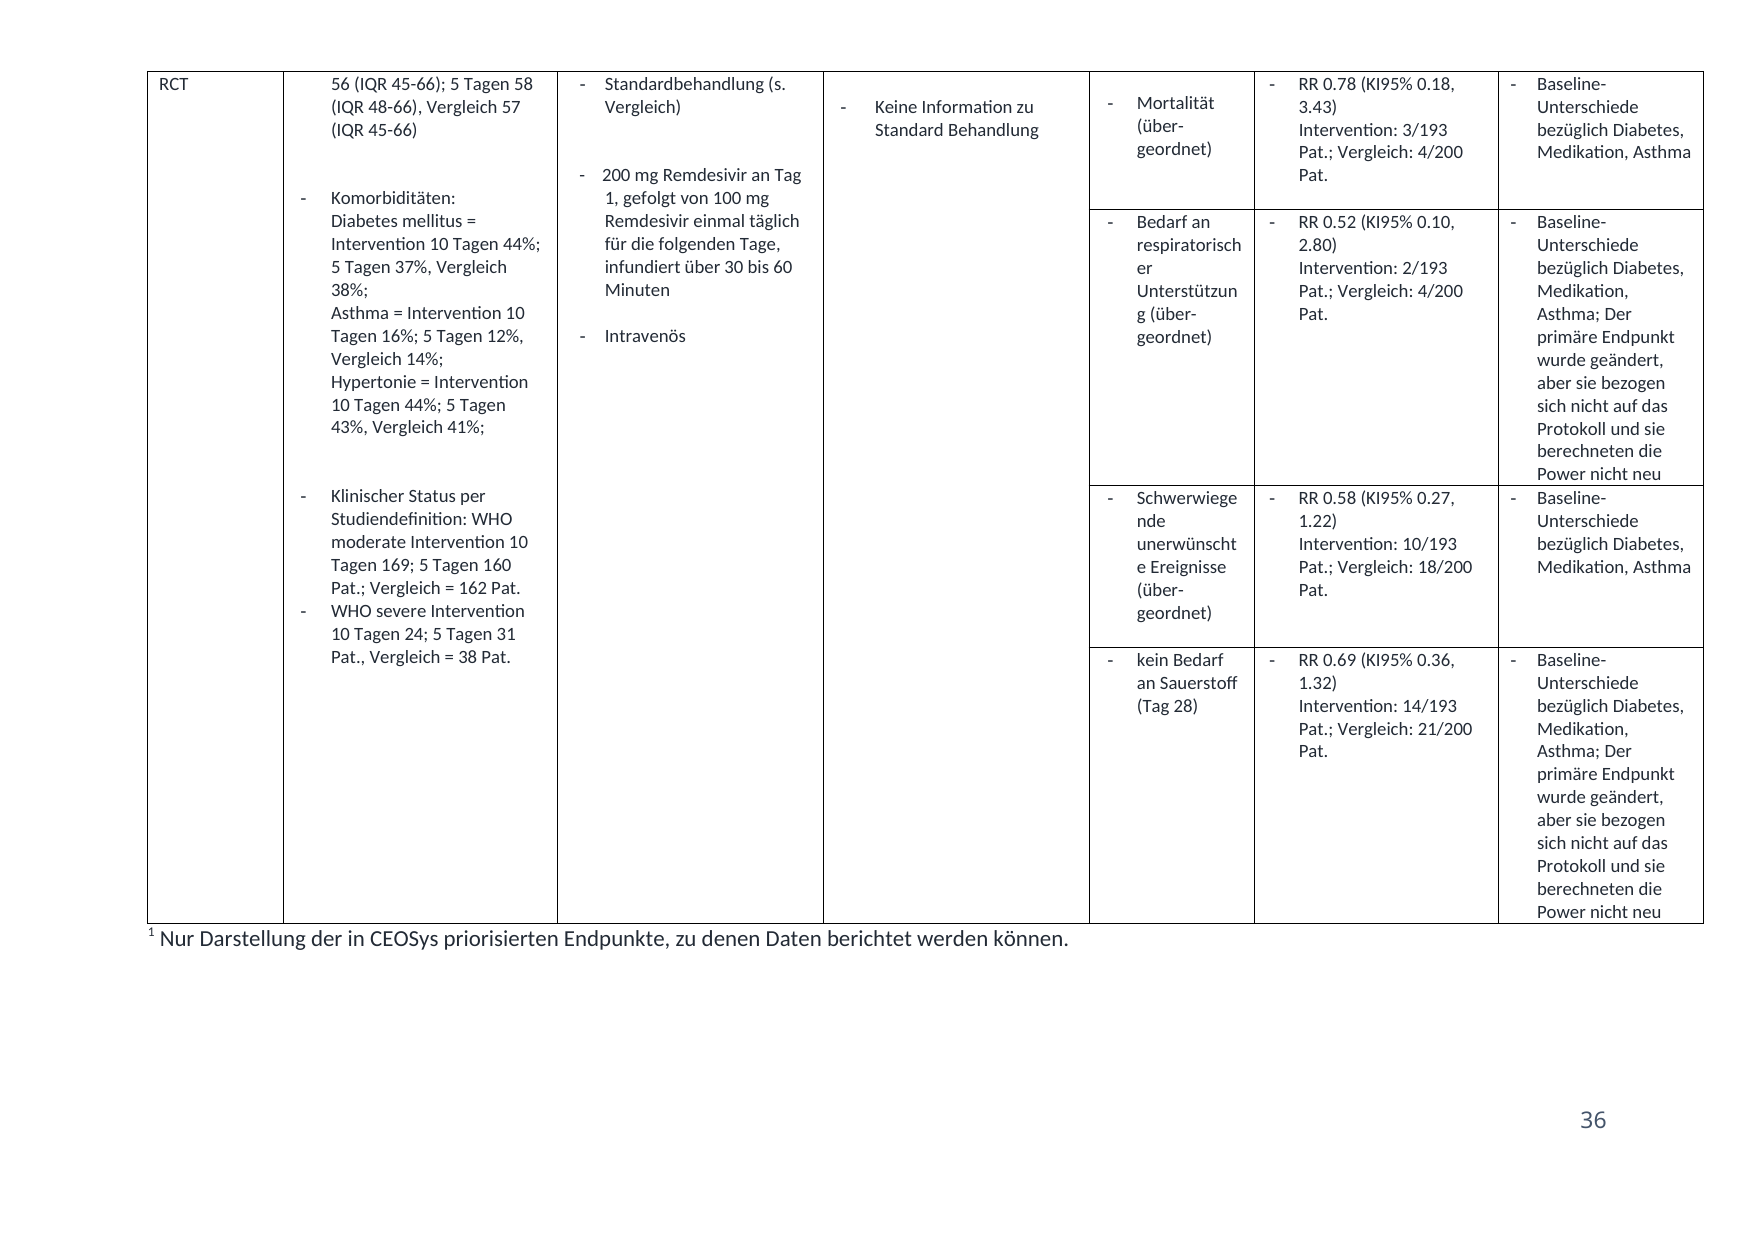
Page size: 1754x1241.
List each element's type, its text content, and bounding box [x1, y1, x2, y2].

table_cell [1090, 72, 1254, 209]
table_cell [284, 72, 557, 923]
table_cell Baseline-Unterschiede bezüglich Diabetes, Medikation, Asthma [1499, 486, 1703, 647]
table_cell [558, 72, 823, 923]
table_cell Baseline-Unterschiede bezüglich Diabetes, Medikation, Asthma; Der primäre Endpunkt wurde geändert, aber sie bezogen sich nicht auf das Protokoll und sie berechneten die Power nicht neu [1499, 648, 1703, 923]
table_cell Schwerwiegende unerwünschte Ereignisse (über-geordnet) [1090, 486, 1254, 647]
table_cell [148, 72, 283, 923]
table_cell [1255, 72, 1498, 209]
table_cell RR 0.52 (KI95% 0.10, 2.80) Intervention: 2/193 Pat.; Vergleich: 4/200 Pat. [1255, 210, 1498, 485]
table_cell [824, 72, 1089, 923]
table_cell RR 0.58 (KI95% 0.27, 1.22) Intervention: 10/193 Pat.; Vergleich: 18/200 Pat. [1255, 486, 1498, 647]
table_cell Baseline-Unterschiede bezüglich Diabetes, Medikation, Asthma; Der primäre Endpunkt wurde geändert, aber sie bezogen sich nicht auf das Protokoll und sie berechneten die Power nicht neu [1499, 210, 1703, 485]
table_cell Bedarf an respiratorischer Unterstützung (über-geordnet) [1090, 210, 1254, 485]
text 1 Nur Darstellung der in CEOSys priorisierten Endpunkte, zu denen Daten berichtet werden können. [148, 924, 1606, 952]
table_cell RR 0.69 (KI95% 0.36, 1.32) Intervention: 14/193 Pat.; Vergleich: 21/200 Pat. [1255, 648, 1498, 923]
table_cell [1499, 72, 1703, 209]
table_cell kein Bedarf an Sauerstoff (Tag 28) [1090, 648, 1254, 923]
